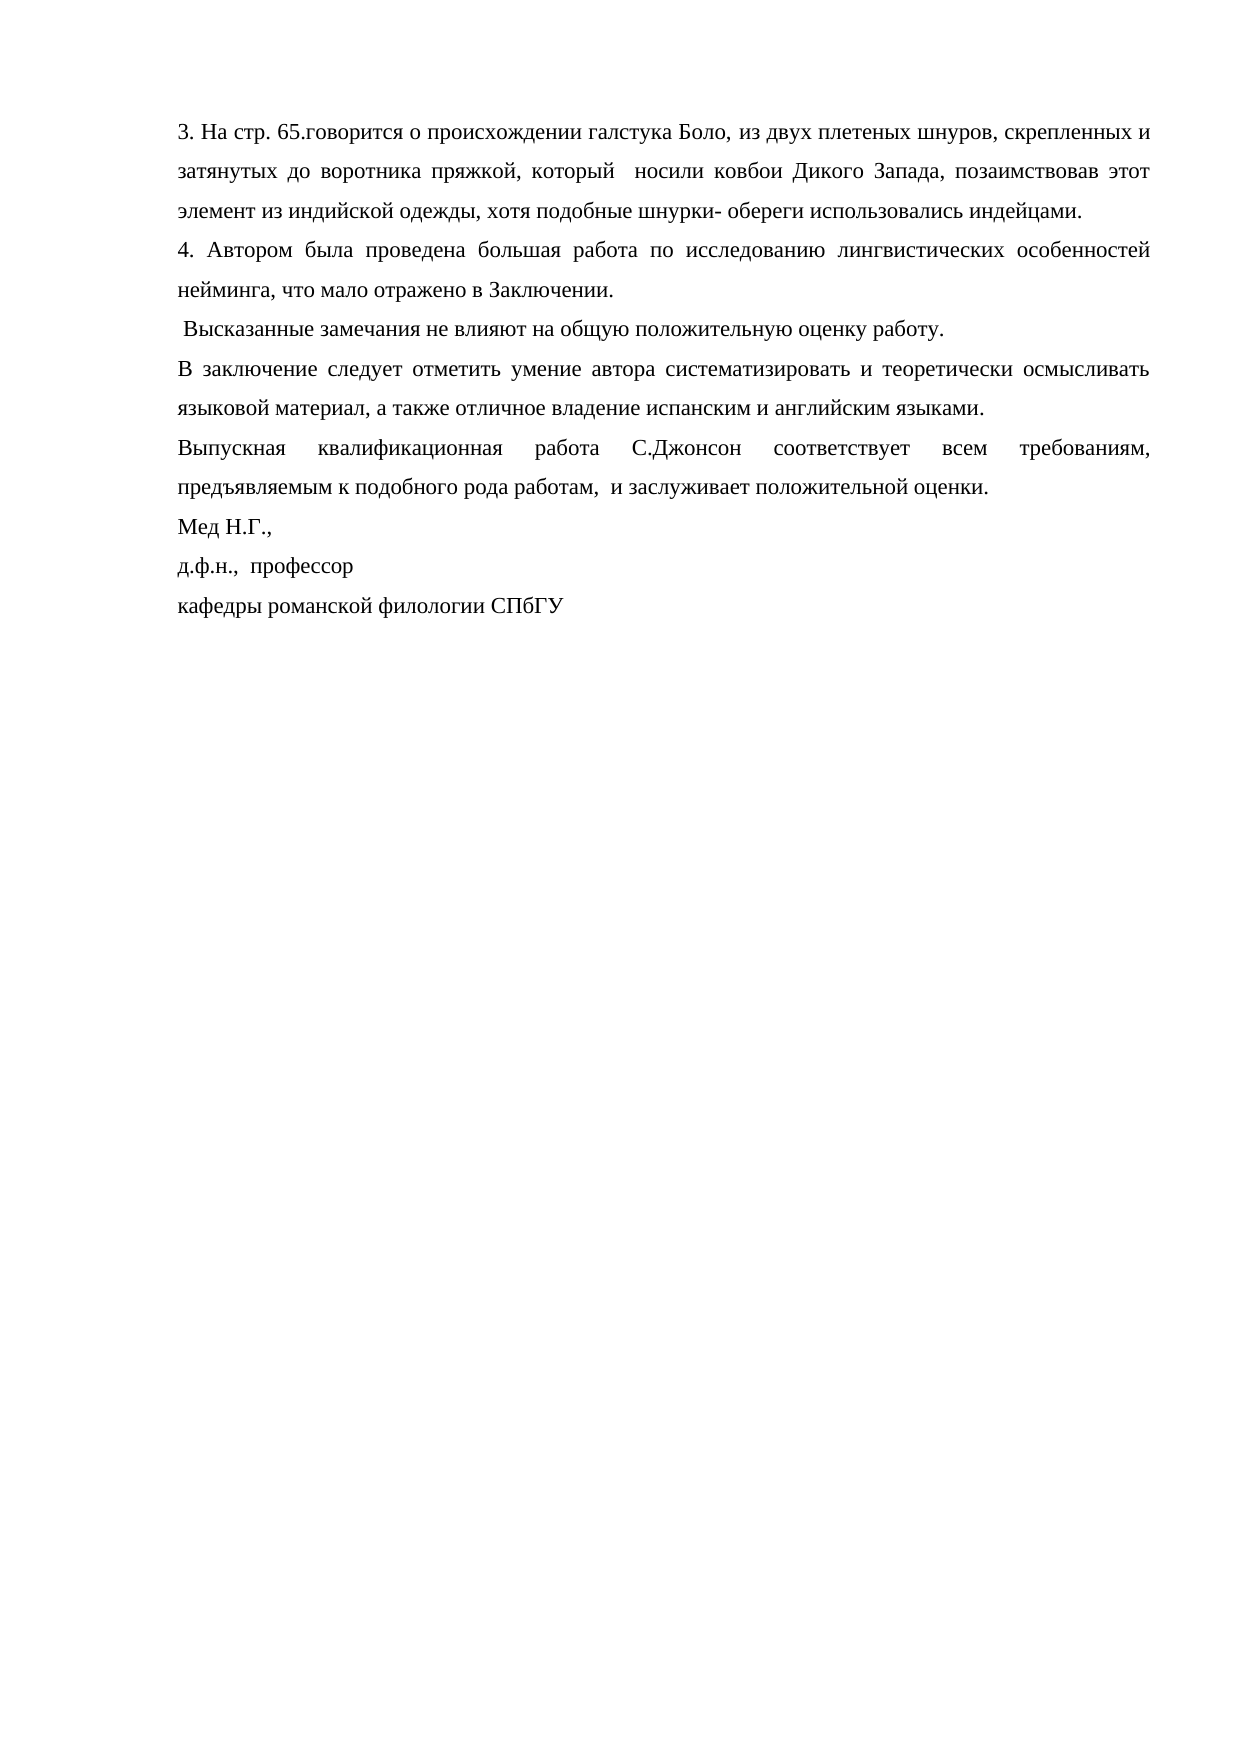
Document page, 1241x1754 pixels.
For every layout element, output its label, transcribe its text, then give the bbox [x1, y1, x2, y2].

text д.ф.н., профессор [177, 552, 1152, 579]
text Выпускная квалификационная работа С.Джонсон соответствует всем требованиям, предъявляемым к подобного рода работам, и заслуживает положительной оценки. [177, 434, 1152, 500]
text Мед Н.Г., [177, 513, 1152, 539]
text 4. Автором была проведена большая работа по исследованию лингвистических особенностей нейминга, что мало отражено в Заключении. [177, 237, 1152, 302]
text 3. На стр. 65.говорится о происхождении галстука Боло, из двух плетеных шнуров, скрепленных и затянутых до воротника пряжкой, который носили ковбои Дикого Запада, позаимствовав этот элемент из индийской одежды, хотя подобные шнурки- обереги использовались индейцами. [177, 118, 1152, 223]
text Высказанные замечания не влияют на общую положительную оценку работу. [177, 316, 1152, 342]
text кафедры романской филологии СПбГУ [177, 592, 1152, 618]
text В заключение следует отметить умение автора систематизировать и теоретически осмысливать языковой материал, а также отличное владение испанским и английским языками. [177, 355, 1152, 421]
